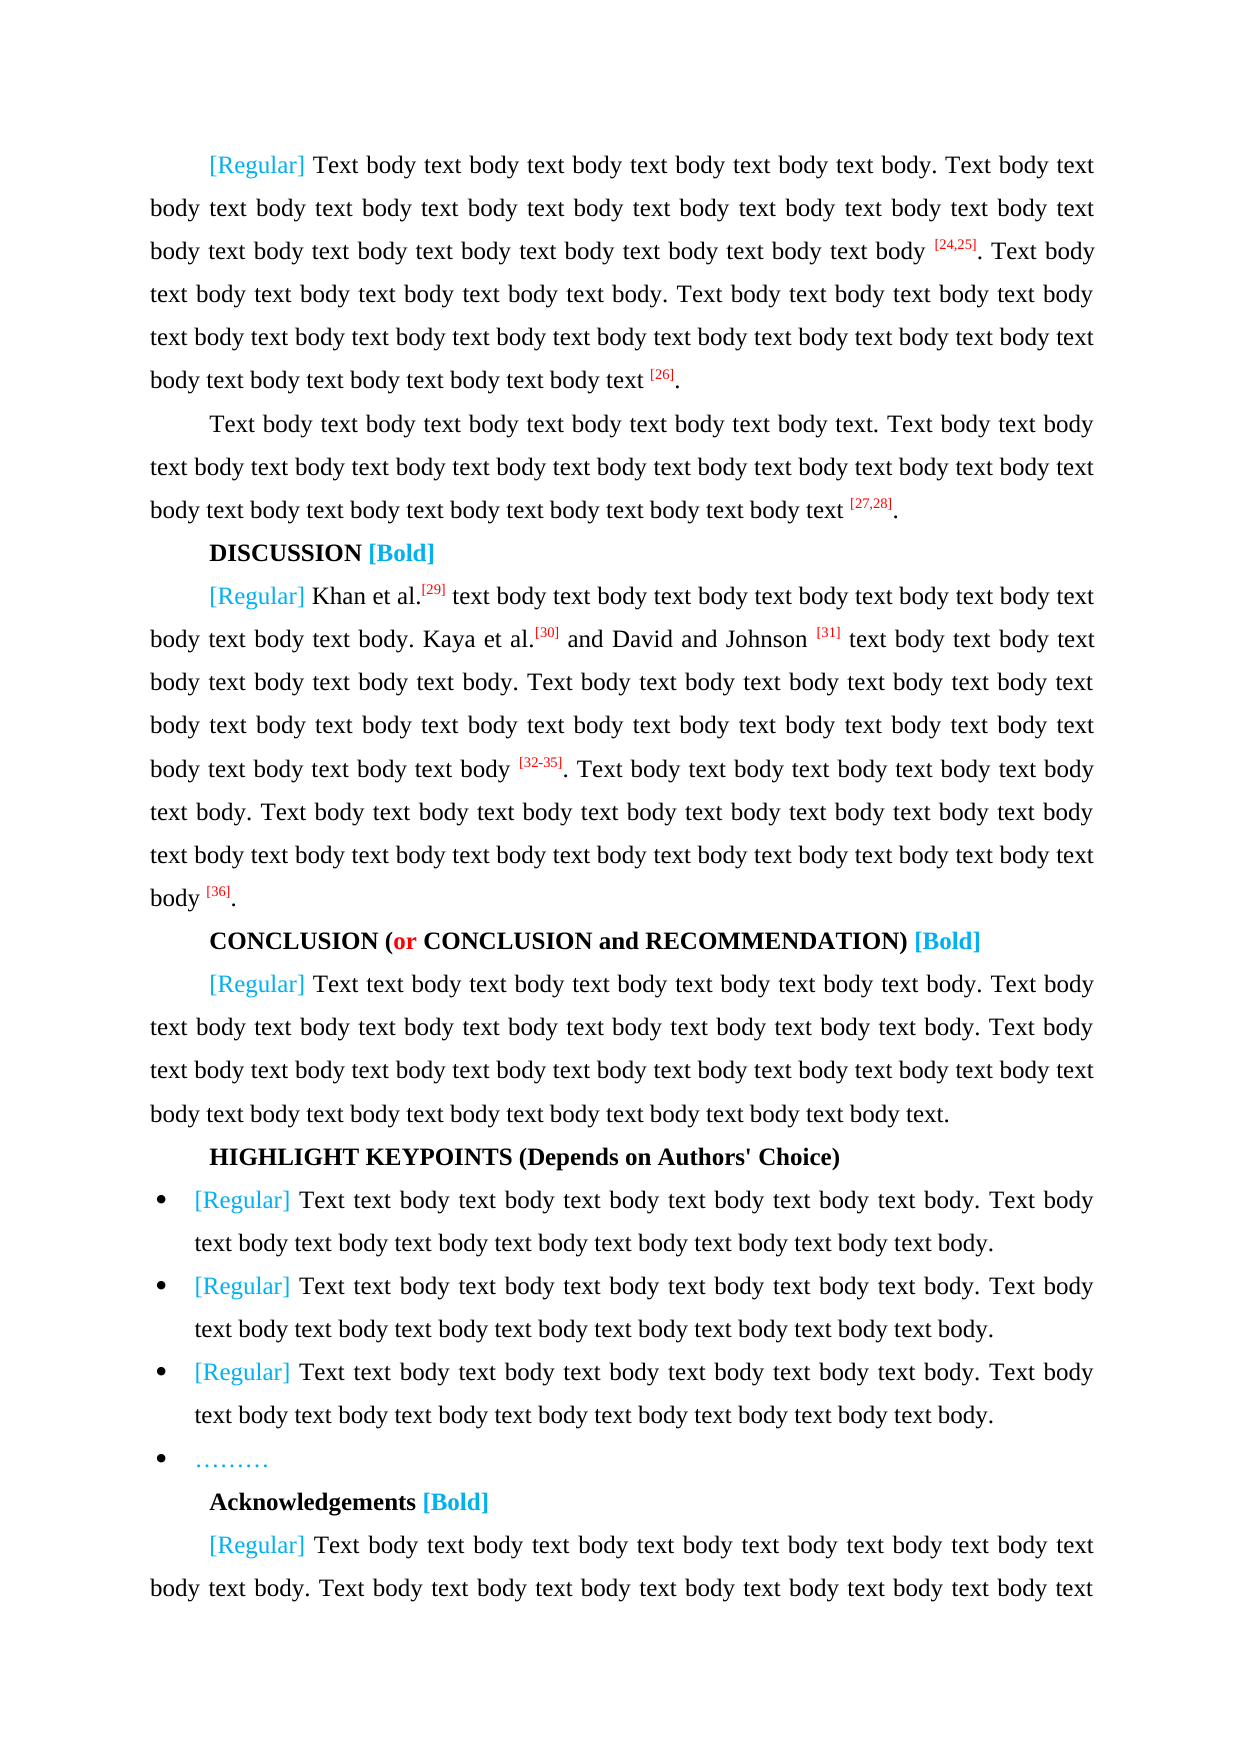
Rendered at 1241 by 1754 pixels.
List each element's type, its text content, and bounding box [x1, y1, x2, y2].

text HIGHLIGHT KEYPOINTS (Depends on Authors' Choice) [150, 1142, 1095, 1171]
list [Regular] Text text body text body text body text body text body text body. Text body text body text body text body text body text body text body text body text body. [157, 1185, 1095, 1257]
subtitle Acknowledgements [Bold] [150, 1487, 1095, 1516]
list [Regular] Text text body text body text body text body text body text body. Text body text body text body text body text body text body text body text body text body. [157, 1271, 1095, 1343]
text [Regular] Text body text body text body text body text body text body. Text body text body text body text body text body text body text body text body text body text body text body text body text body text body text body text body text body text body [24,25]. Text body text body text body text body text body text body. Text body text body text body text body text body text body text body text body text body text body text body text body text body text body text body text body text body text body text [26]. [150, 150, 1095, 394]
text Text body text body text body text body text body text body text. Text body text body text body text body text body text body text body text body text body text body text body text body text body text body text body text body text body text body text [27,28]. [150, 409, 1095, 524]
text DISCUSSION [Bold] [150, 538, 1095, 567]
list ……… [157, 1444, 1095, 1472]
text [150, 1530, 1095, 1602]
list [Regular] Text text body text body text body text body text body text body. Text body text body text body text body text body text body text body text body text body. [157, 1357, 1095, 1429]
text [Regular] Khan et al.[29] text body text body text body text body text body text body text body text body text body. Kaya et al.[30] and David and Johnson [31] text body text body text body text body text body text body. Text body text body text body text body text body text body text body text body text body text body text body text body text body text body text body text body text body text body [32-35]. Text body text body text body text body text body text body. Text body text body text body text body text body text body text body text body text body text body text body text body text body text body text body text body text body text body [36]. [150, 581, 1095, 912]
text CONCLUSION (or CONCLUSION and RECOMMENDATION) [Bold] [150, 926, 1095, 955]
text [Regular] Text text body text body text body text body text body text body. Text body text body text body text body text body text body text body text body text body. Text body text body text body text body text body text body text body text body text body text body text body text body text body text body text body text body text body text body text. [150, 969, 1095, 1127]
